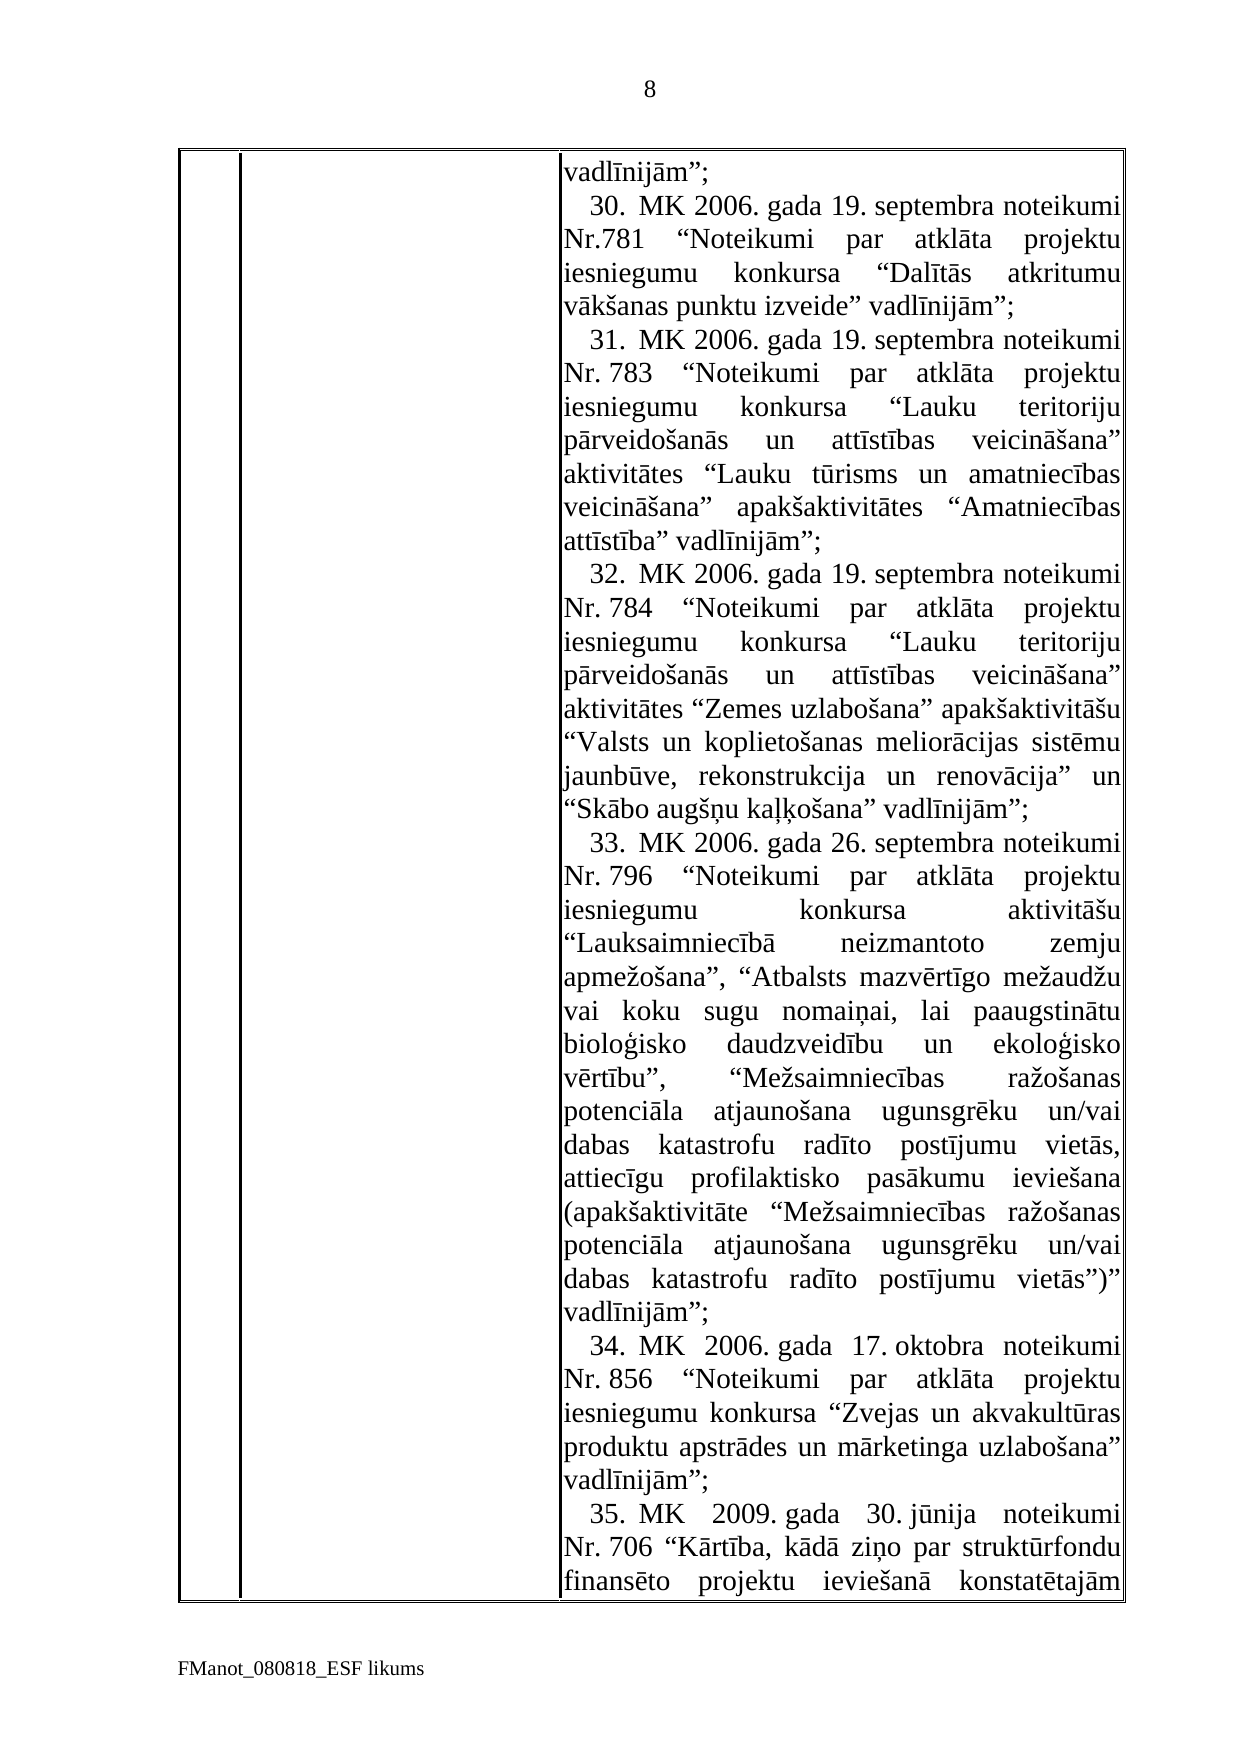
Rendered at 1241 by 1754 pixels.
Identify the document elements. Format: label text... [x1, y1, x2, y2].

table_cell 1. [180, 149, 240, 1599]
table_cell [560, 151, 1123, 1599]
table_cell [240, 149, 560, 1599]
